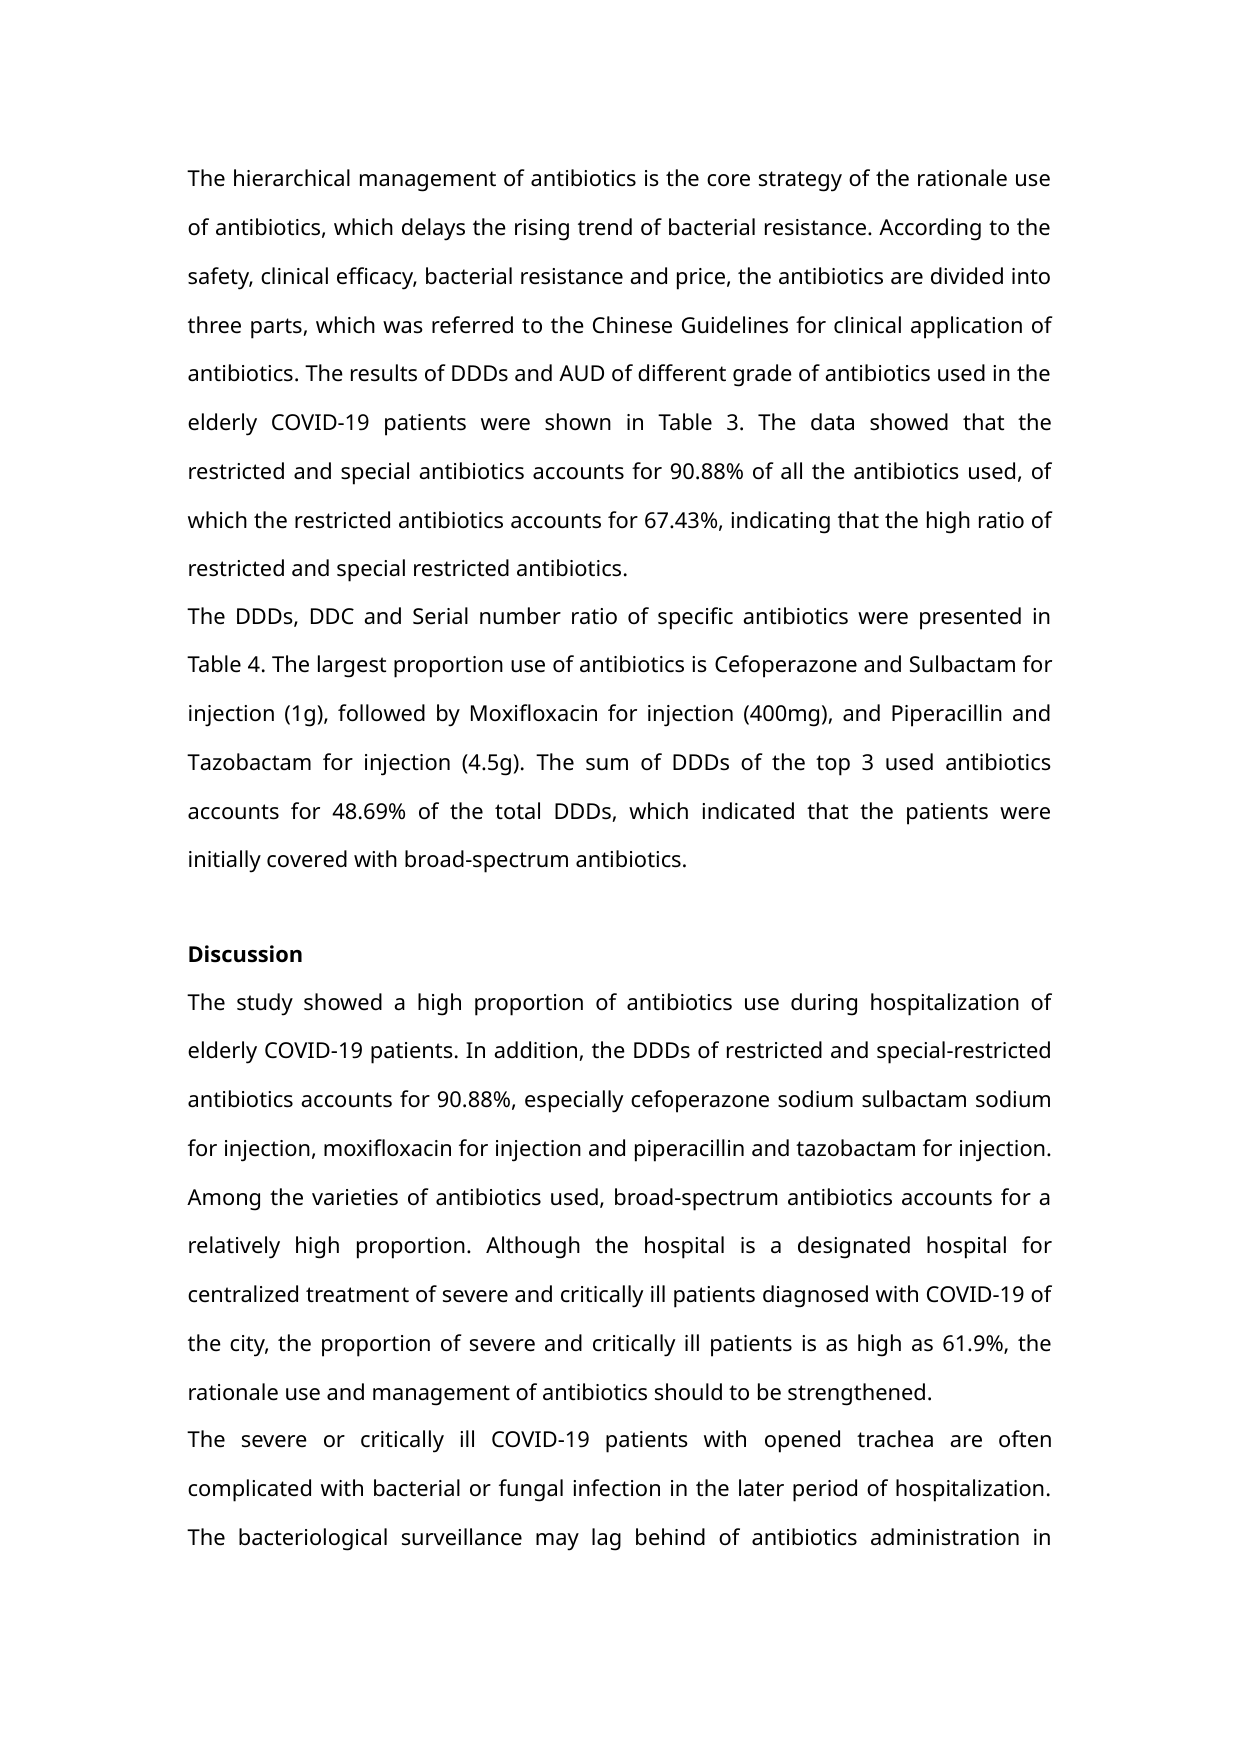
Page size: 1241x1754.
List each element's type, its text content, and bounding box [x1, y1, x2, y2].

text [187, 1423, 1053, 1553]
text Discussion [187, 938, 1053, 970]
text The hierarchical management of antibiotics is the core strategy of the rationale use of antibiotics, which delays the rising trend of bacterial resistance. According to the safety, clinical efficacy, bacterial resistance and price, the antibiotics are divided into three parts, which was referred to the Chinese Guidelines for clinical application of antibiotics. The results of DDDs and AUD of different grade of antibiotics used in the elderly COVID-19 patients were shown in Table 3. The data showed that the restricted and special antibiotics accounts for 90.88% of all the antibiotics used, of which the restricted antibiotics accounts for 67.43%, indicating that the high ratio of restricted and special restricted antibiotics. [187, 162, 1053, 584]
text The study showed a high proportion of antibiotics use during hospitalization of elderly COVID-19 patients. In addition, the DDDs of restricted and special-restricted antibiotics accounts for 90.88%, especially cefoperazone sodium sulbactam sodium for injection, moxifloxacin for injection and piperacillin and tazobactam for injection. Among the varieties of antibiotics used, broad-spectrum antibiotics accounts for a relatively high proportion. Although the hospital is a designated hospital for centralized treatment of severe and critically ill patients diagnosed with COVID-19 of the city, the proportion of severe and critically ill patients is as high as 61.9%, the rationale use and management of antibiotics should to be strengthened. [187, 985, 1053, 1408]
text The DDDs, DDC and Serial number ratio of specific antibiotics were presented in Table 4. The largest proportion use of antibiotics is Cefoperazone and Sulbactam for injection (1g), followed by Moxifloxacin for injection (400mg), and Piperacillin and Tazobactam for injection (4.5g). The sum of DDDs of the top 3 used antibiotics accounts for 48.69% of the total DDDs, which indicated that the patients were initially covered with broad-spectrum antibiotics. [187, 599, 1053, 876]
